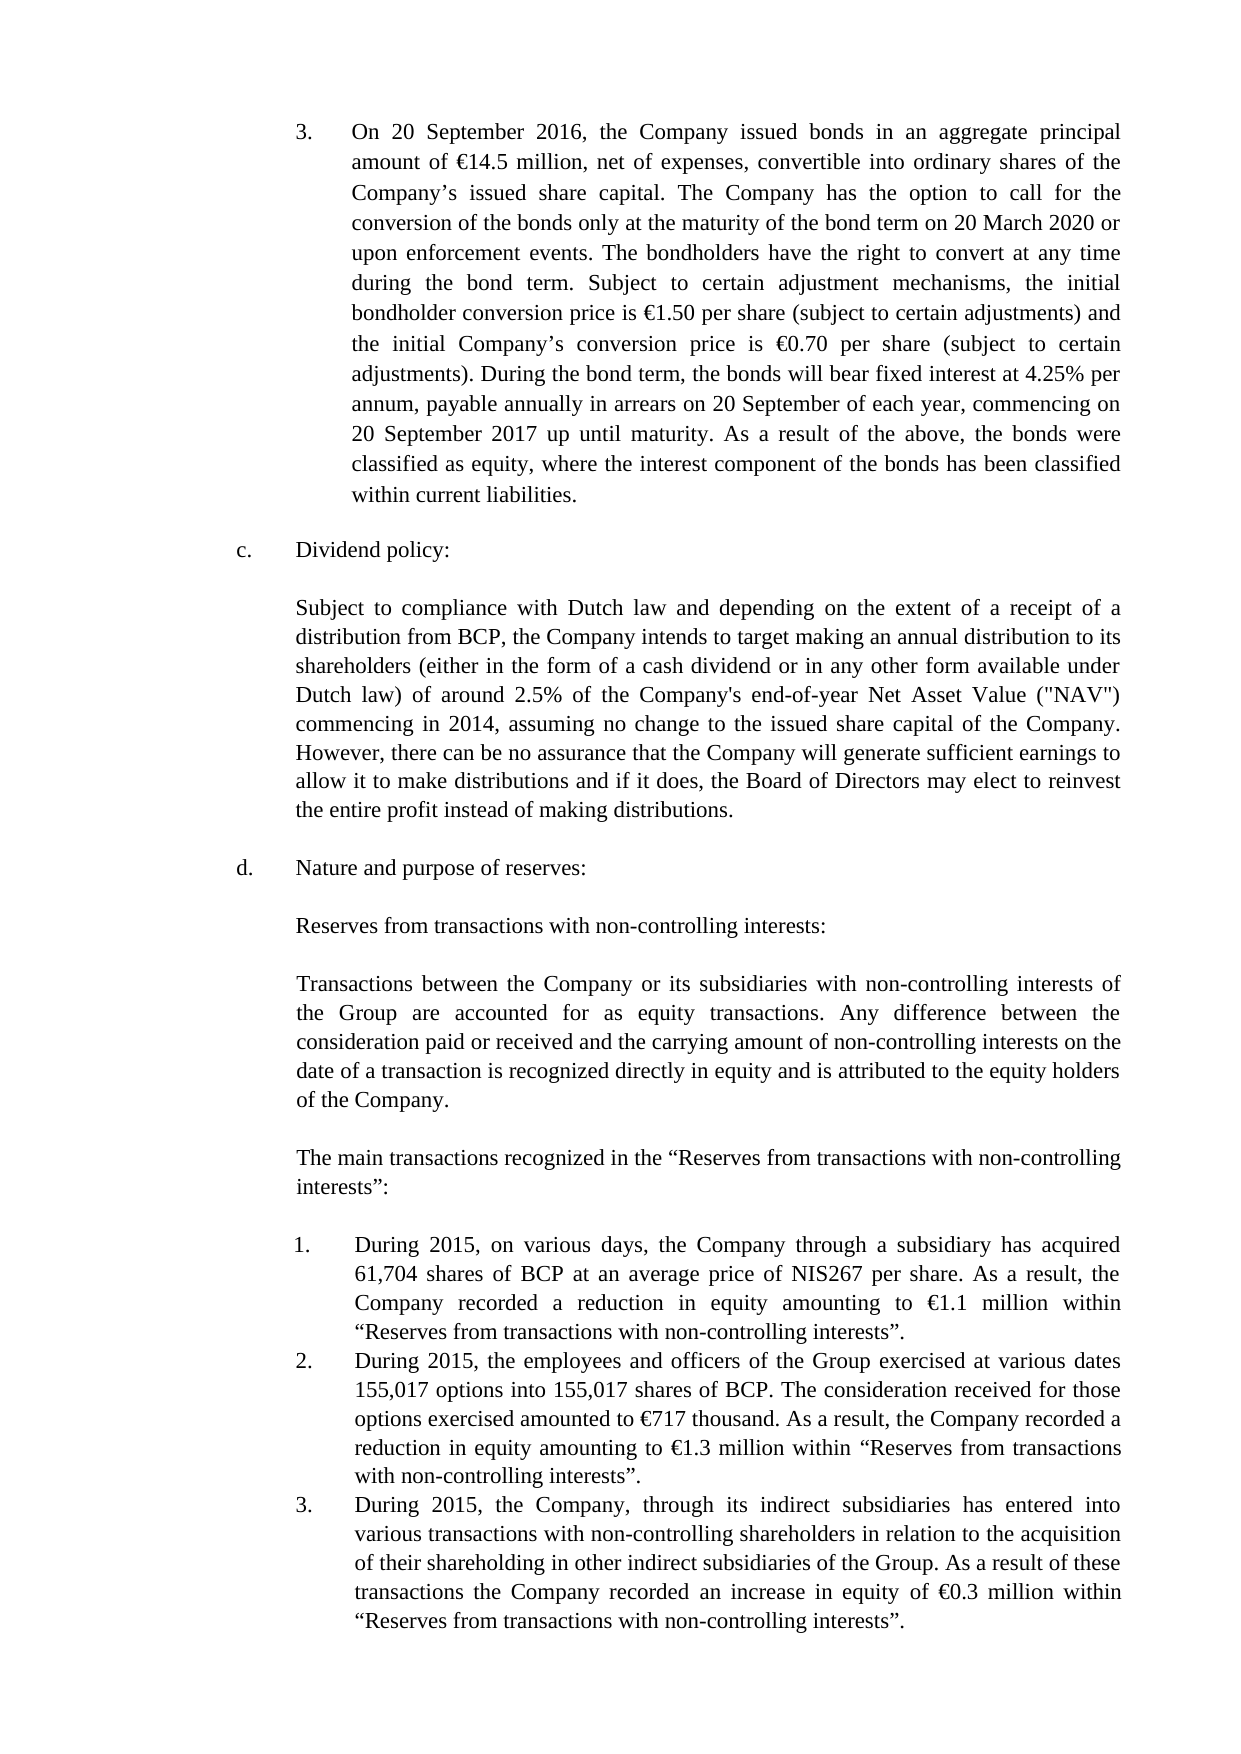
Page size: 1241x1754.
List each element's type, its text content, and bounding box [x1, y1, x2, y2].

text 3. On 20 September 2016, the Company issued bonds in an aggregate principal amount of €14.5 million, net of expenses, convertible into ordinary shares of the Company’s issued share capital. The Company has the option to call for the conversion of the bonds only at the maturity of the bond term on 20 March 2020 or upon enforcement events. The bondholders have the right to convert at any time during the bond term. Subject to certain adjustment mechanisms, the initial bondholder conversion price is €1.50 per share (subject to certain adjustments) and the initial Company’s conversion price is €0.70 per share (subject to certain adjustments). During the bond term, the bonds will bear fixed interest at 4.25% per annum, payable annually in arrears on 20 September of each year, commencing on 20 September 2017 up until maturity. As a result of the above, the bonds were classified as equity, where the interest component of the bonds has been classified within current liabilities. [295, 118, 1122, 507]
list During 2015, on various days, the Company through a subsidiary has acquired 61,704 shares of BCP at an average price of NIS267 per share. As a result, the Company recorded a reduction in equity amounting to €1.1 million within “Reserves from transactions with non-controlling interests”. [293, 1231, 1122, 1344]
text c. Dividend policy: [236, 536, 1122, 562]
text d. Nature and purpose of reserves: [236, 854, 1122, 881]
text Transactions between the Company or its subsidiaries with non-controlling interests of the Group are accounted for as equity transactions. Any difference between the consideration paid or received and the carrying amount of non-controlling interests on the date of a transaction is recognized directly in equity and is attributed to the equity holders of the Company. [296, 970, 1122, 1112]
text The main transactions recognized in the “Reserves from transactions with non-controlling interests”: [296, 1144, 1122, 1199]
text 3. During 2015, the Company, through its indirect subsidiaries has entered into various transactions with non-controlling shareholders in relation to the acquisition of their shareholding in other indirect subsidiaries of the Group. As a result of these transactions the Company recorded an increase in equity of €0.3 million within “Reserves from transactions with non-controlling interests”. [295, 1491, 1122, 1634]
text 2. During 2015, the employees and officers of the Group exercised at various dates 155,017 options into 155,017 shares of BCP. The consideration received for those options exercised amounted to €717 thousand. As a result, the Company recorded a reduction in equity amounting to €1.3 million within “Reserves from transactions with non-controlling interests”. [295, 1347, 1122, 1489]
text Reserves from transactions with non-controlling interests: [295, 912, 1122, 939]
text Subject to compliance with Dutch law and depending on the extent of a receipt of a distribution from BCP, the Company intends to target making an annual distribution to its shareholders (either in the form of a cash dividend or in any other form available under Dutch law) of around 2.5% of the Company's end-of-year Net Asset Value ("NAV") commencing in 2014, assuming no change to the issued share capital of the Company. However, there can be no assurance that the Company will generate sufficient earnings to allow it to make distributions and if it does, the Board of Directors may elect to reinvest the entire profit instead of making distributions. [295, 594, 1122, 823]
